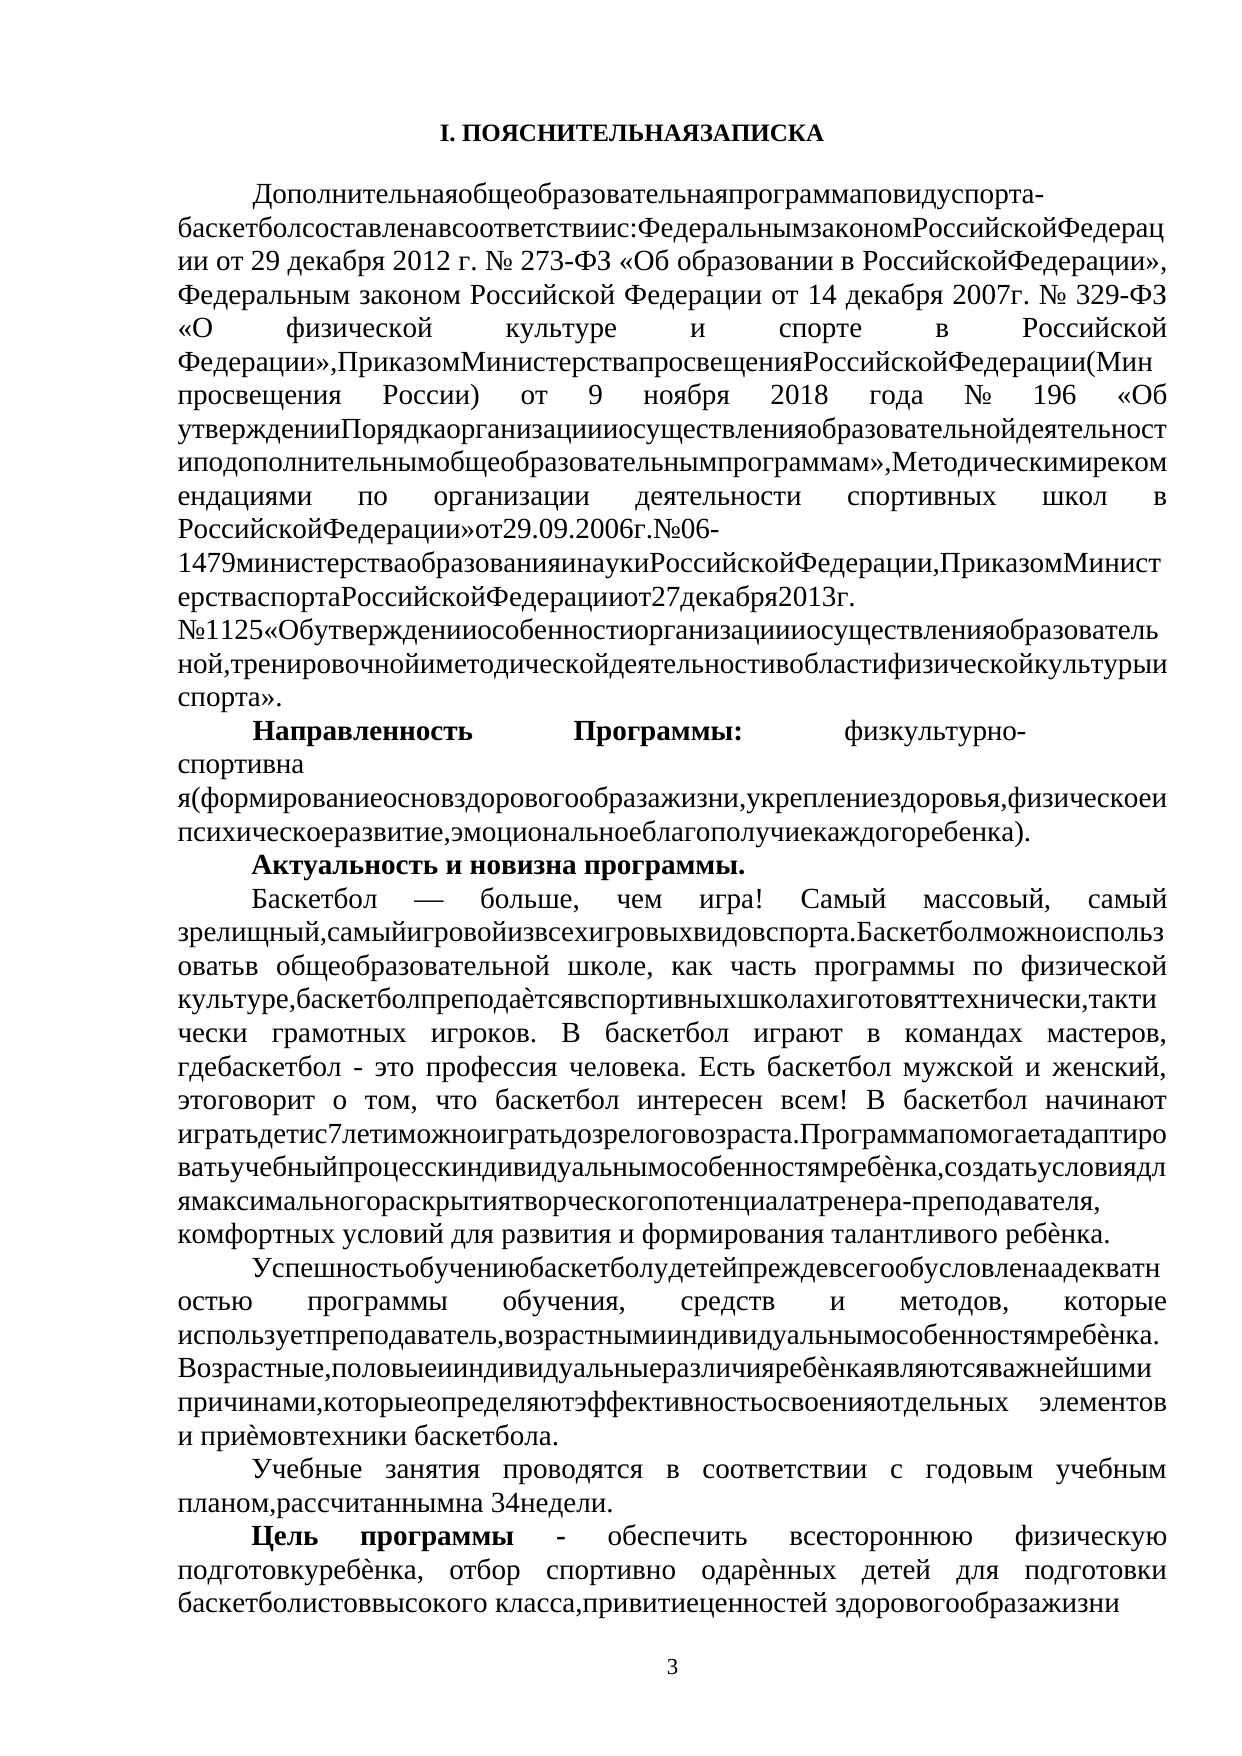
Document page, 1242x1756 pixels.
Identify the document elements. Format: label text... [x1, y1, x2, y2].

text Баскетбол — больше, чем игра! Самый массовый, самый зрелищный,самыйигровойизвсехигровыхвидовспорта.Баскетболможноиспользоватьв общеобразовательной школе, как часть программы по физической культуре,баскетболпреподаѐтсявспортивныхшколахиготовяттехнически,тактически грамотных игроков. В баскетбол играют в командах мастеров, гдебаскетбол - это профессия человека. Есть баскетбол мужской и женский, этоговорит о том, что баскетбол интересен всем! В баскетбол начинают игратьдетис7летиможноигратьдозрелоговозраста.Программапомогаетадаптироватьучебныйпроцесскиндивидуальнымособенностямребѐнка,создатьусловиядлямаксимальногораскрытиятворческогопотенциалатренера-преподавателя, комфортных условий для развития и формирования талантливого ребѐнка. [177, 881, 1168, 1250]
text Успешностьобучениюбаскетболудетейпреждевсегообусловленаадекватностью программы обучения, средств и методов, которые используетпреподаватель,возрастнымииндивидуальнымособенностямребѐнка.Возрастные,половыеииндивидуальныеразличияребѐнкаявляютсяважнейшимипричинами,которыеопределяютэффективностьосвоенияотдельных элементов и приѐмовтехники баскетбола. [177, 1250, 1167, 1451]
text Дополнительнаяобщеобразовательнаяпрограммаповидуспорта-баскетболсоставленавсоответствиис:ФедеральнымзакономРоссийскойФедерации от 29 декабря 2012 г. № 273-ФЗ «Об образовании в РоссийскойФедерации», Федеральным законом Российской Федерации от 14 декабря 2007г. № 329-ФЗ «О физической культуре и спорте в Российской Федерации»,ПриказомМинистерствапросвещенияРоссийскойФедерации(Минпросвещения России) от 9 ноября 2018 года № 196 «Об утвержденииПорядкаорганизациииосуществленияобразовательнойдеятельностиподополнительнымобщеобразовательнымпрограммам»,Методическимирекомендациями по организации деятельности спортивных школ в РоссийскойФедерации»от29.09.2006г.№06-1479министерстваобразованияинаукиРоссийскойФедерации,ПриказомМинистерстваспортаРоссийскойФедерацииот27декабря2013г.№1125«Обутвержденииособенностиорганизациииосуществленияобразовательной,тренировочнойиметодическойдеятельностивобластифизическойкультурыиспорта». [177, 176, 1168, 713]
list ПОЯСНИТЕЛЬНАЯЗАПИСКА [439, 118, 1200, 147]
text Направленность Программы: физкультурно-спортивная(формированиеосновздоровогообразажизни,укреплениездоровья,физическоеипсихическоеразвитие,эмоциональноеблагополучиекаждогоребенка). [177, 713, 1168, 847]
text Актуальность и новизна программы. [251, 848, 1200, 881]
text Учебные занятия проводятся в соответствии с годовым учебным планом,рассчитаннымна 34недели. [177, 1451, 1167, 1518]
text Цель программы - обеспечить всестороннюю физическую подготовкуребѐнка, отбор спортивно одарѐнных детей для подготовки баскетболистоввысокого класса,привитиеценностей здоровогообразажизни [177, 1518, 1168, 1619]
